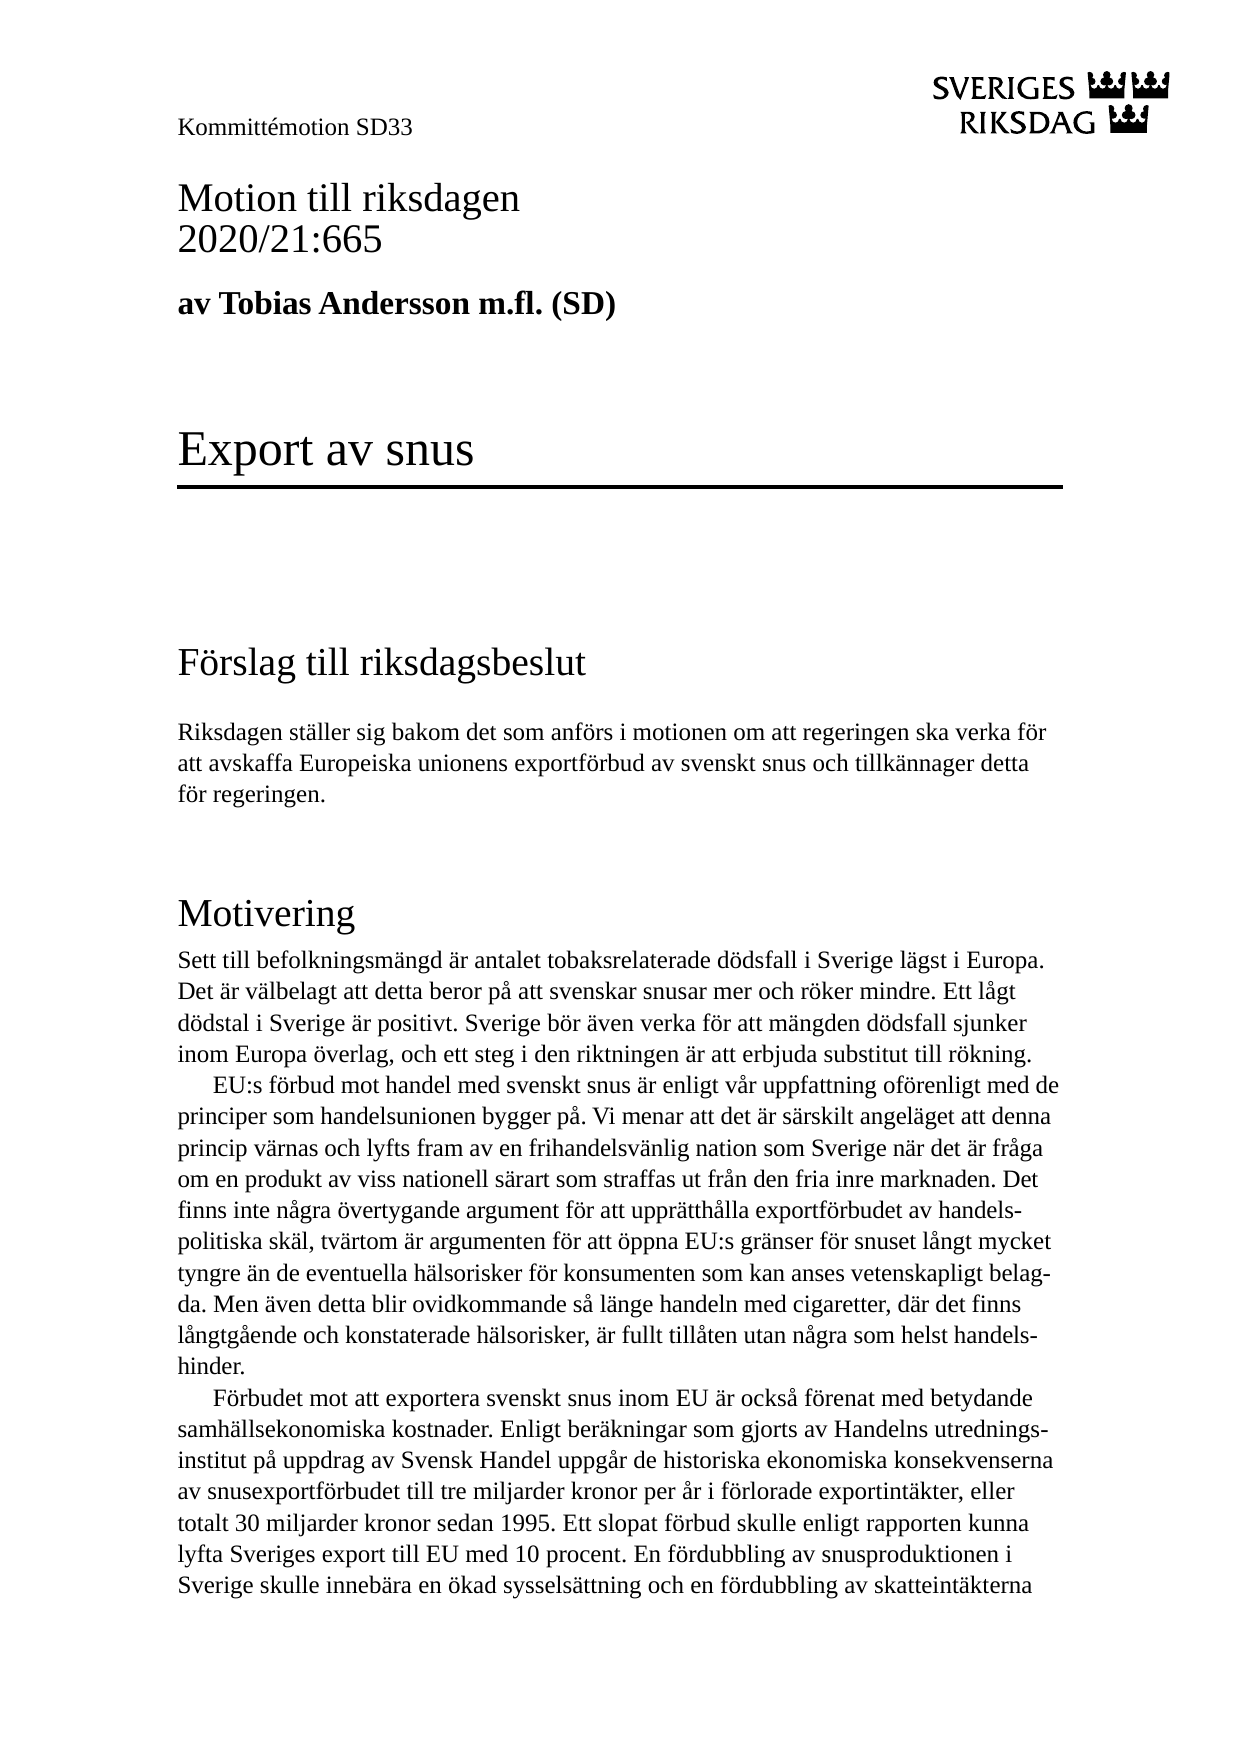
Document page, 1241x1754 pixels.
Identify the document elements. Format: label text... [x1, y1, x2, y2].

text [177, 1380, 1063, 1599]
text EU:s förbud mot handel med svenskt snus är enligt vår uppfattning oförenligt med de principer som handelsunionen bygger på. Vi menar att det är särskilt angeläget att denna princip värnas och lyfts fram av en frihandelsvänlig nation som Sverige när det är fråga om en produkt av viss nationell särart som straffas ut från den fria inre marknaden. Det finns inte några övertygande argument för att upprätthålla exportförbudet av handelspolitiska skäl, tvärtom är argumenten för att öppna EU:s gränser för snuset långt mycket tyngre än de eventuella hälsorisker för konsumenten som kan anses vetenskapligt belagda. Men även detta blir ovidkommande så länge handeln med cigaretter, där det finns långtgående och konstaterade hälsorisker, är fullt tillåten utan några som helst handelshinder. [177, 1068, 1063, 1380]
text Sett till befolkningsmängd är antalet tobaksrelaterade dödsfall i Sverige lägst i Europa. Det är välbelagt att detta beror på att svenskar snusar mer och röker mindre. Ett lågt dödstal i Sverige är positivt. Sverige bör även verka för att mängden dödsfall sjunker inom Europa överlag, och ett steg i den riktningen är att erbjuda substitut till rökning. [177, 943, 1063, 1068]
